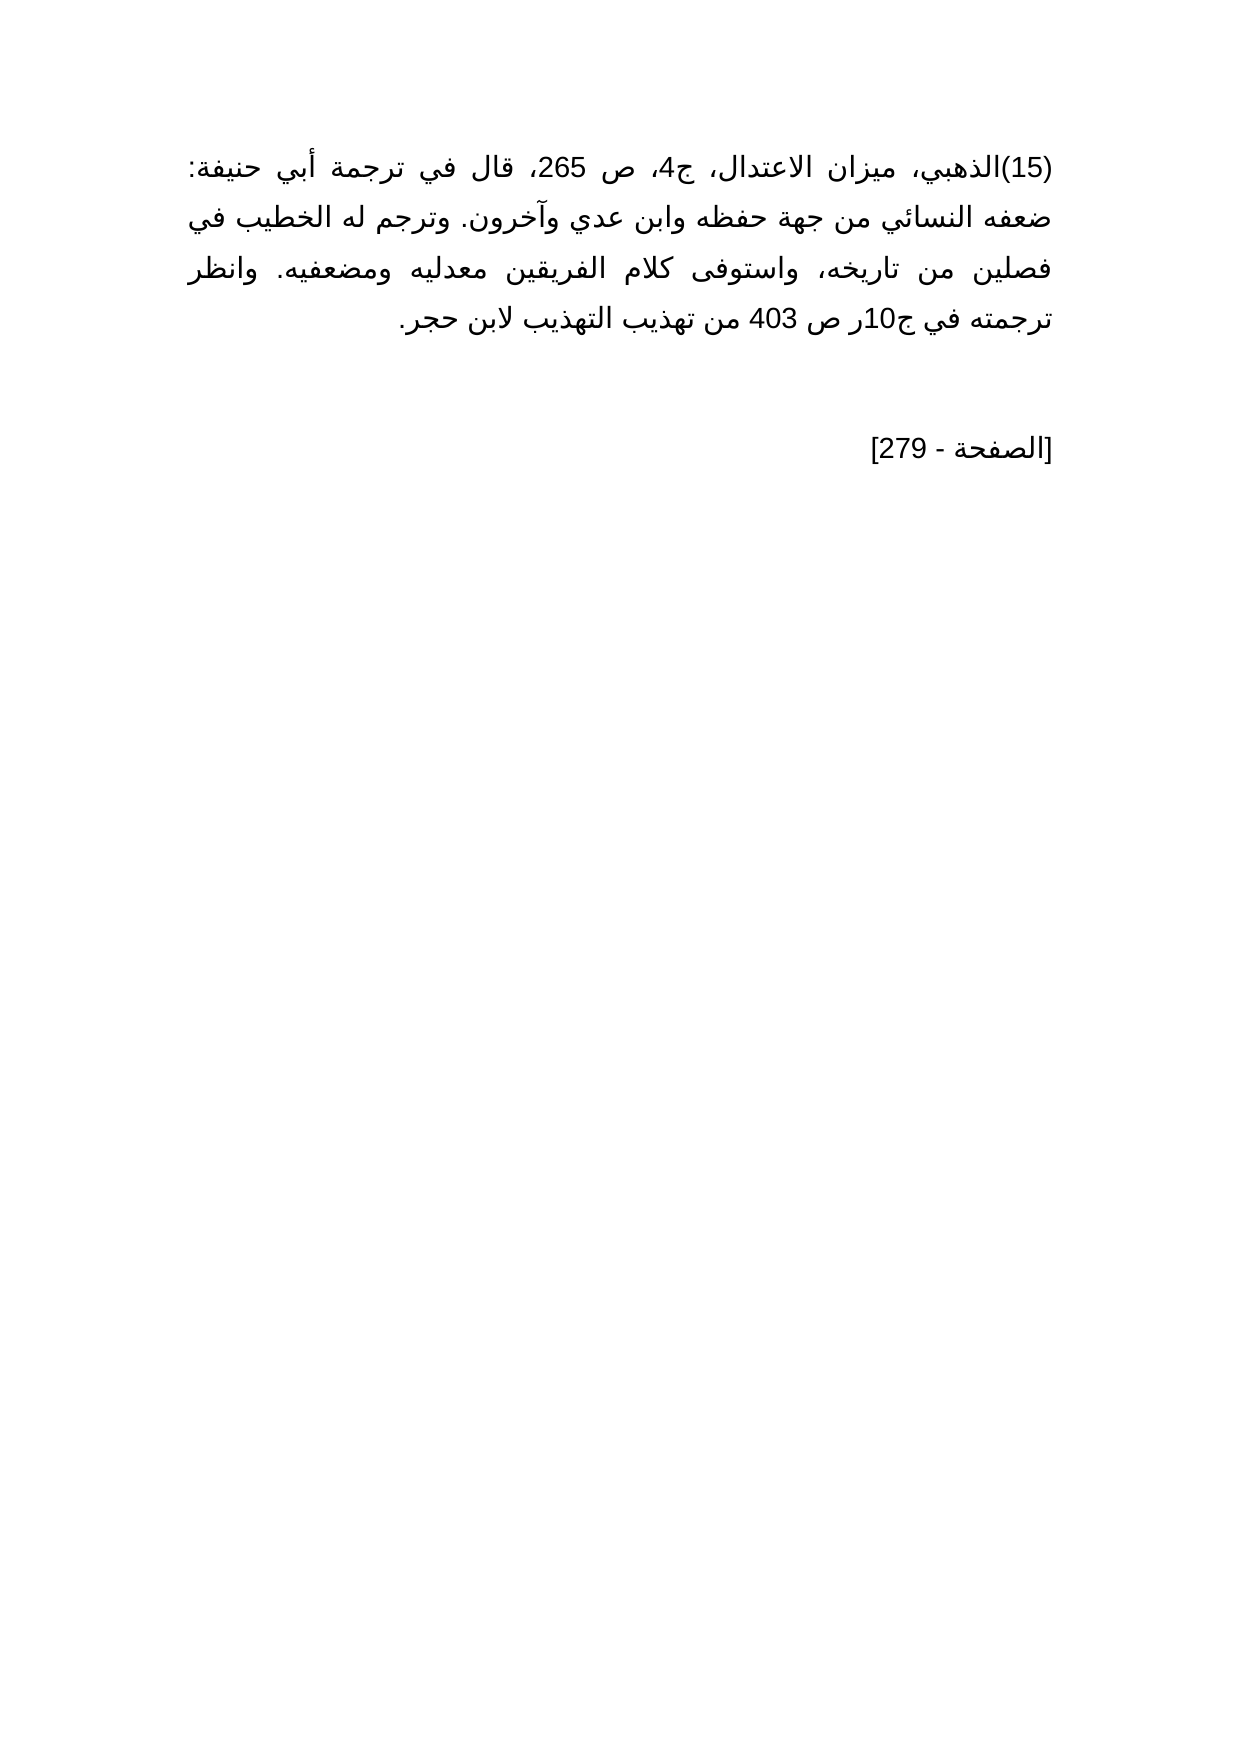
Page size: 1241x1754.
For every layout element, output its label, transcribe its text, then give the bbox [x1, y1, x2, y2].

text (15)الذهبي، ميزان الاعتدال، ج‏4، ص 265، قال في ترجمة أبي حنيفة: ضعفه النسائي من جهة حفظه وابن عدي وآخرون. وترجم له الخطيب في فصلين من تاريخه، واستوفى‏ كلام الفريقين معدليه ومضعفيه. وانظر ترجمته في ج‏10ر ص 403 من تهذيب التهذيب لابن حجر. [187, 150, 1053, 334]
text [الصفحة - 279] [187, 431, 1053, 464]
